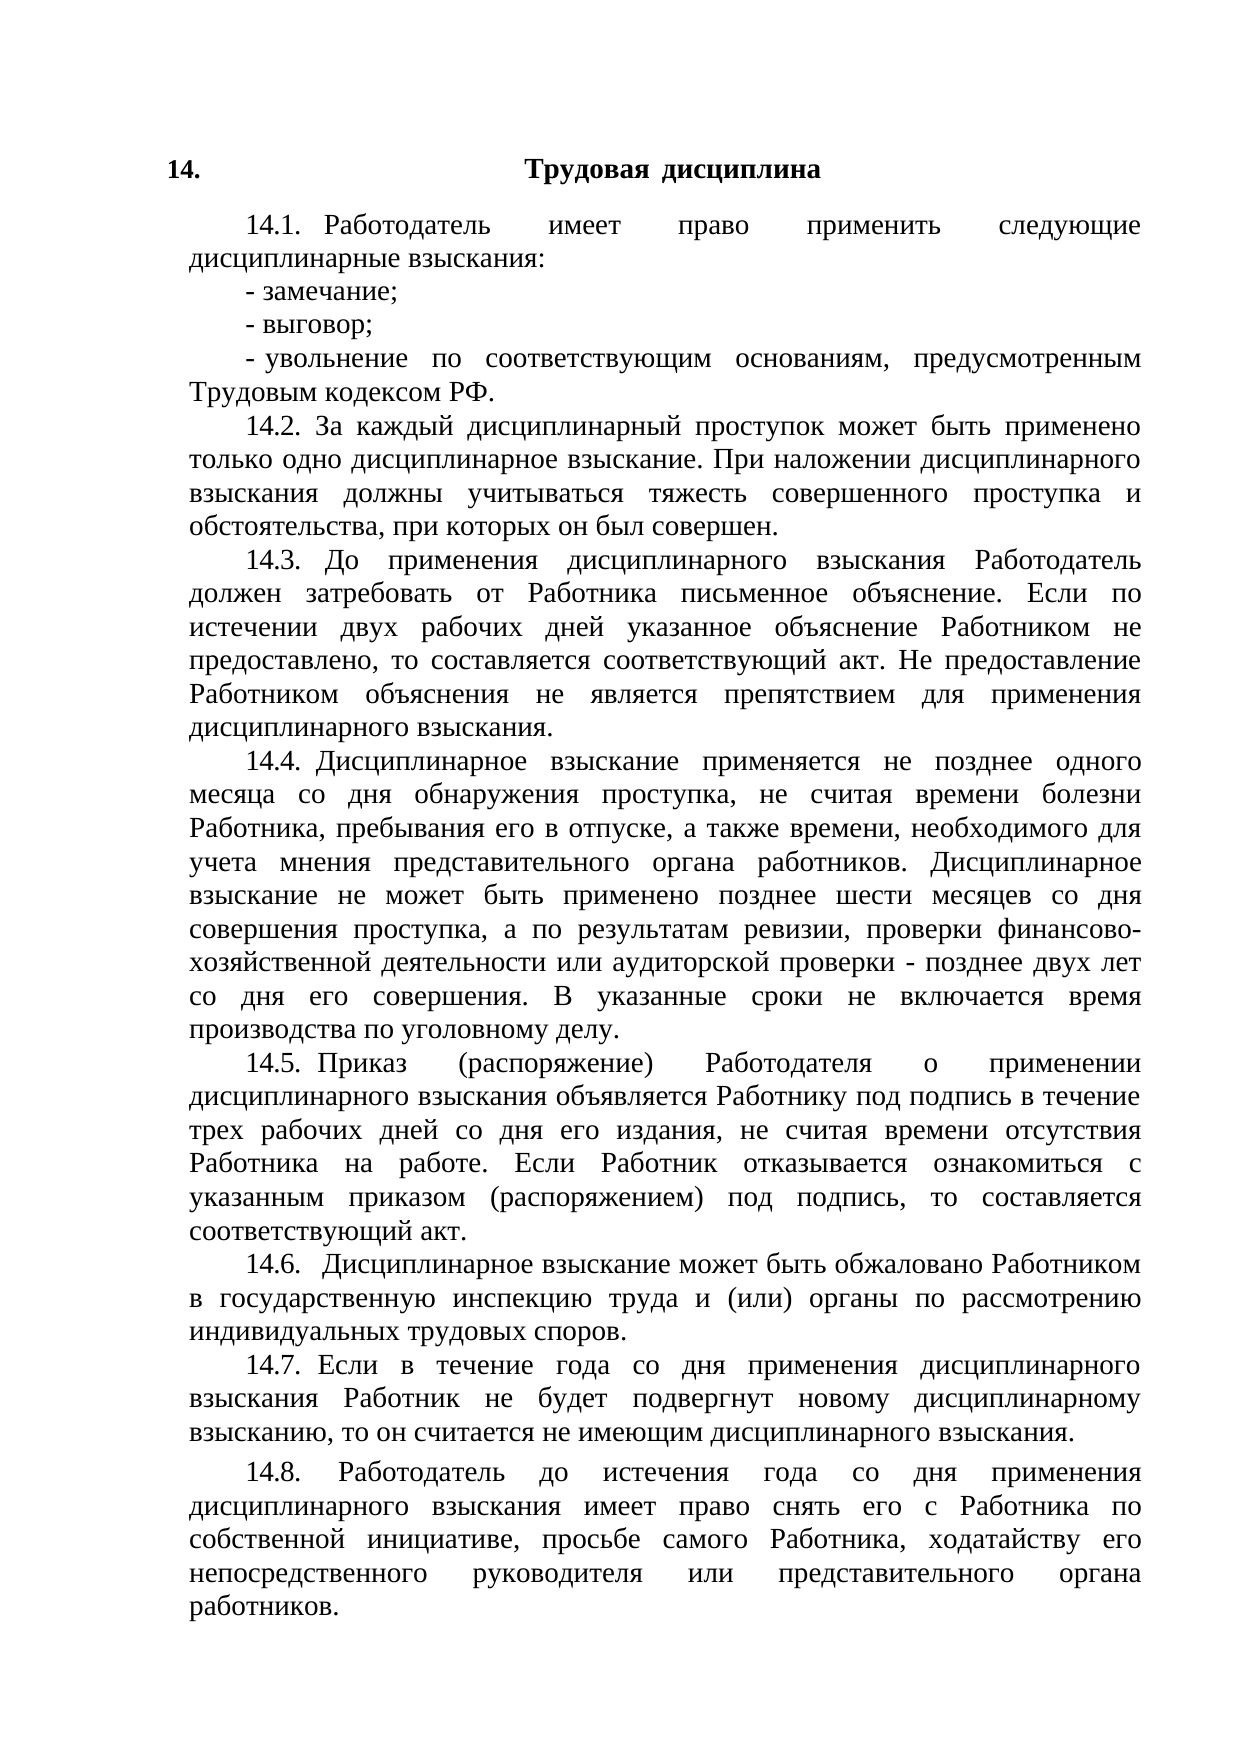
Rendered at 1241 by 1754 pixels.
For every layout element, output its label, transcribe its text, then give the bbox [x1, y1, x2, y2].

list Дисциплинарное взыскание может быть обжаловано Работником в государственную инспекцию труда и (или) органы по рассмотрению индивидуальных трудовых споров. [189, 1246, 1142, 1347]
list замечание; [245, 274, 1163, 307]
list увольнение по соответствующим основаниям, предусмотренным Трудовым кодексом РФ. [189, 341, 1141, 408]
list За каждый дисциплинарный проступок может быть применено только одно дисциплинарное взыскание. При наложении дисциплинарного взыскания должны учитываться тяжесть совершенного проступка и обстоятельства, при которых он был совершен. [189, 408, 1141, 542]
list Если в течение года со дня применения дисциплинарного взыскания Работник не будет подвергнут новому дисциплинарному взысканию, то он считается не имеющим дисциплинарного взыскания. [189, 1347, 1141, 1447]
list Работодатель до истечения года со дня применения дисциплинарного взыскания имеет право снять его с Работника по собственной инициативе, просьбе самого Работника, ходатайству его непосредственного руководителя или представительного органа работников. [189, 1454, 1142, 1622]
list Работодатель имеет право применить следующие дисциплинарные взыскания: [189, 207, 1141, 274]
list выговор; [245, 307, 1163, 341]
list До применения дисциплинарного взыскания Работодатель должен затребовать от Работника письменное объяснение. Если по истечении двух рабочих дней указанное объяснение Работником не предоставлено, то составляется соответствующий акт. Не предоставление Работником объяснения не является препятствием для применения дисциплинарного взыскания. [189, 542, 1142, 743]
list Дисциплинарное взыскание применяется не позднее одного месяца со дня обнаружения проступка, не считая времени болезни Работника, пребывания его в отпуске, а также времени, необходимого для учета мнения представительного органа работников. Дисциплинарное взыскание не может быть применено позднее шести месяцев со дня совершения проступка, а по результатам ревизии, проверки финансово- хозяйственной деятельности или аудиторской проверки - позднее двух лет со дня его совершения. В указанные сроки не включается время производства по уголовному делу. [189, 743, 1142, 1045]
subtitle Трудовая дисциплина [167, 151, 1143, 185]
list Приказ (распоряжение) Работодателя о применении дисциплинарного взыскания объявляется Работнику под подпись в течение трех рабочих дней со дня его издания, не считая времени отсутствия Работника на работе. Если Работник отказывается ознакомиться с указанным приказом (распоряжением) под подпись, то составляется соответствующий акт. [189, 1045, 1142, 1246]
